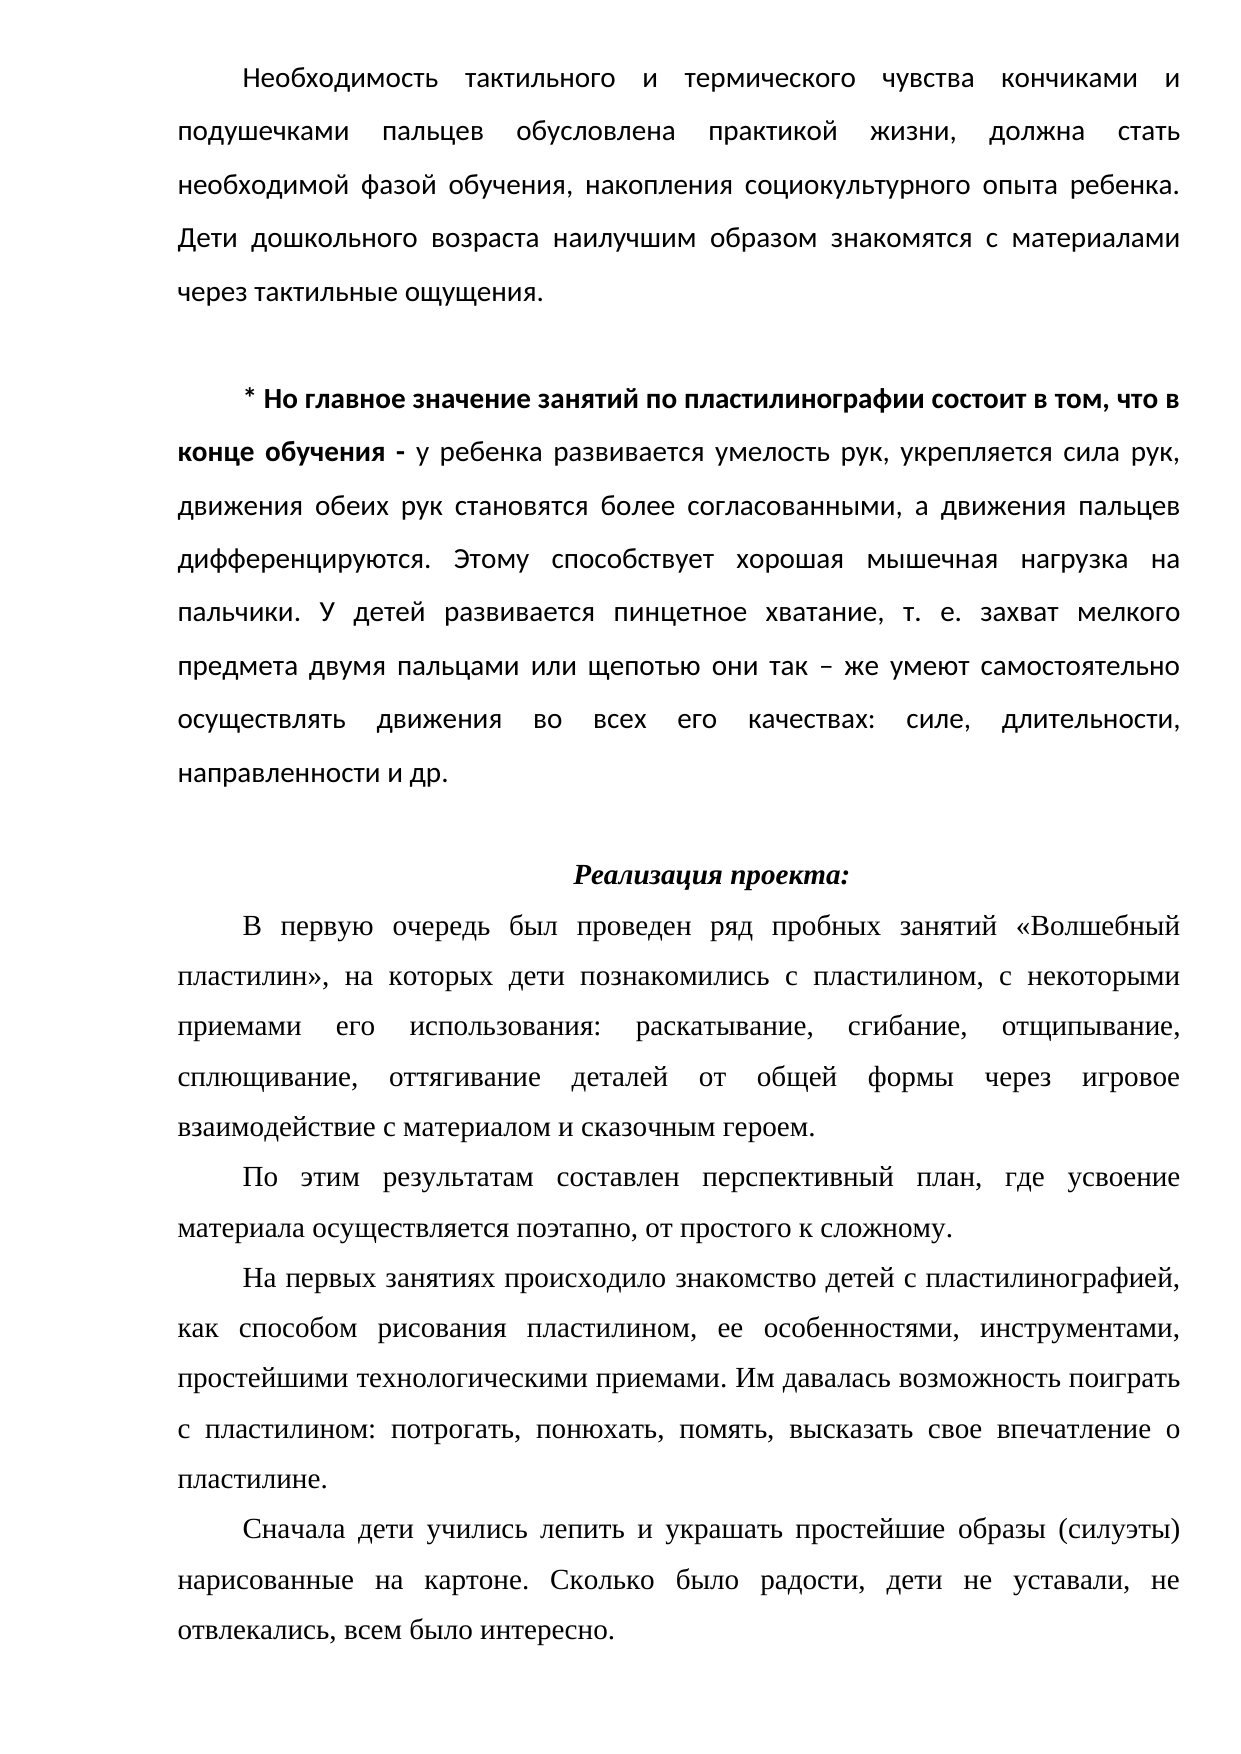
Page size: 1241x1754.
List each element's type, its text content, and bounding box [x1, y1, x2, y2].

text Реализация проекта: [177, 857, 1181, 891]
text На первых занятиях происходило знакомство детей с пластилинографией, как способом рисования пластилином, ее особенностями, инструментами, простейшими технологическими приемами. Им давалась возможность поиграть с пластилином: потрогать, понюхать, помять, высказать свое впечатление о пластилине. [177, 1260, 1181, 1495]
text В первую очередь был проведен ряд пробных занятий «Волшебный пластилин», на которых дети познакомились с пластилином, с некоторыми приемами его использования: раскатывание, сгибание, отщипывание, сплющивание, оттягивание деталей от общей формы через игровое взаимодействие с материалом и сказочным героем. [177, 908, 1181, 1143]
text Сначала дети учились лепить и украшать простейшие образы (силуэты) нарисованные на картоне. Сколько было радости, дети не уставали, не отвлекались, всем было интересно. [177, 1512, 1181, 1646]
text По этим результатам составлен перспективный план, где усвоение материала осуществляется поэтапно, от простого к сложному. [177, 1159, 1181, 1243]
text Необходимость тактильного и термического чувства кончиками и подушечками пальцев обусловлена практикой жизни, должна стать необходимой фазой обучения, накопления социокультурного опыта ребенка. Дети дошкольного возраста наилучшим образом знакомятся с материалами через тактильные ощущения. [177, 59, 1181, 308]
text * Но главное значение занятий по пластилинографии состоит в том, что в конце обучения - у ребенка развивается умелость рук, укрепляется сила рук, движения обеих рук становятся более согласованными, а движения пальцев дифференцируются. Этому способствует хорошая мышечная нагрузка на пальчики. У детей развивается пинцетное хватание, т. е. захват мелкого предмета двумя пальцами или щепотью они так – же умеют самостоятельно осуществлять движения во всех его качествах: силе, длительности, направленности и др. [177, 380, 1181, 789]
